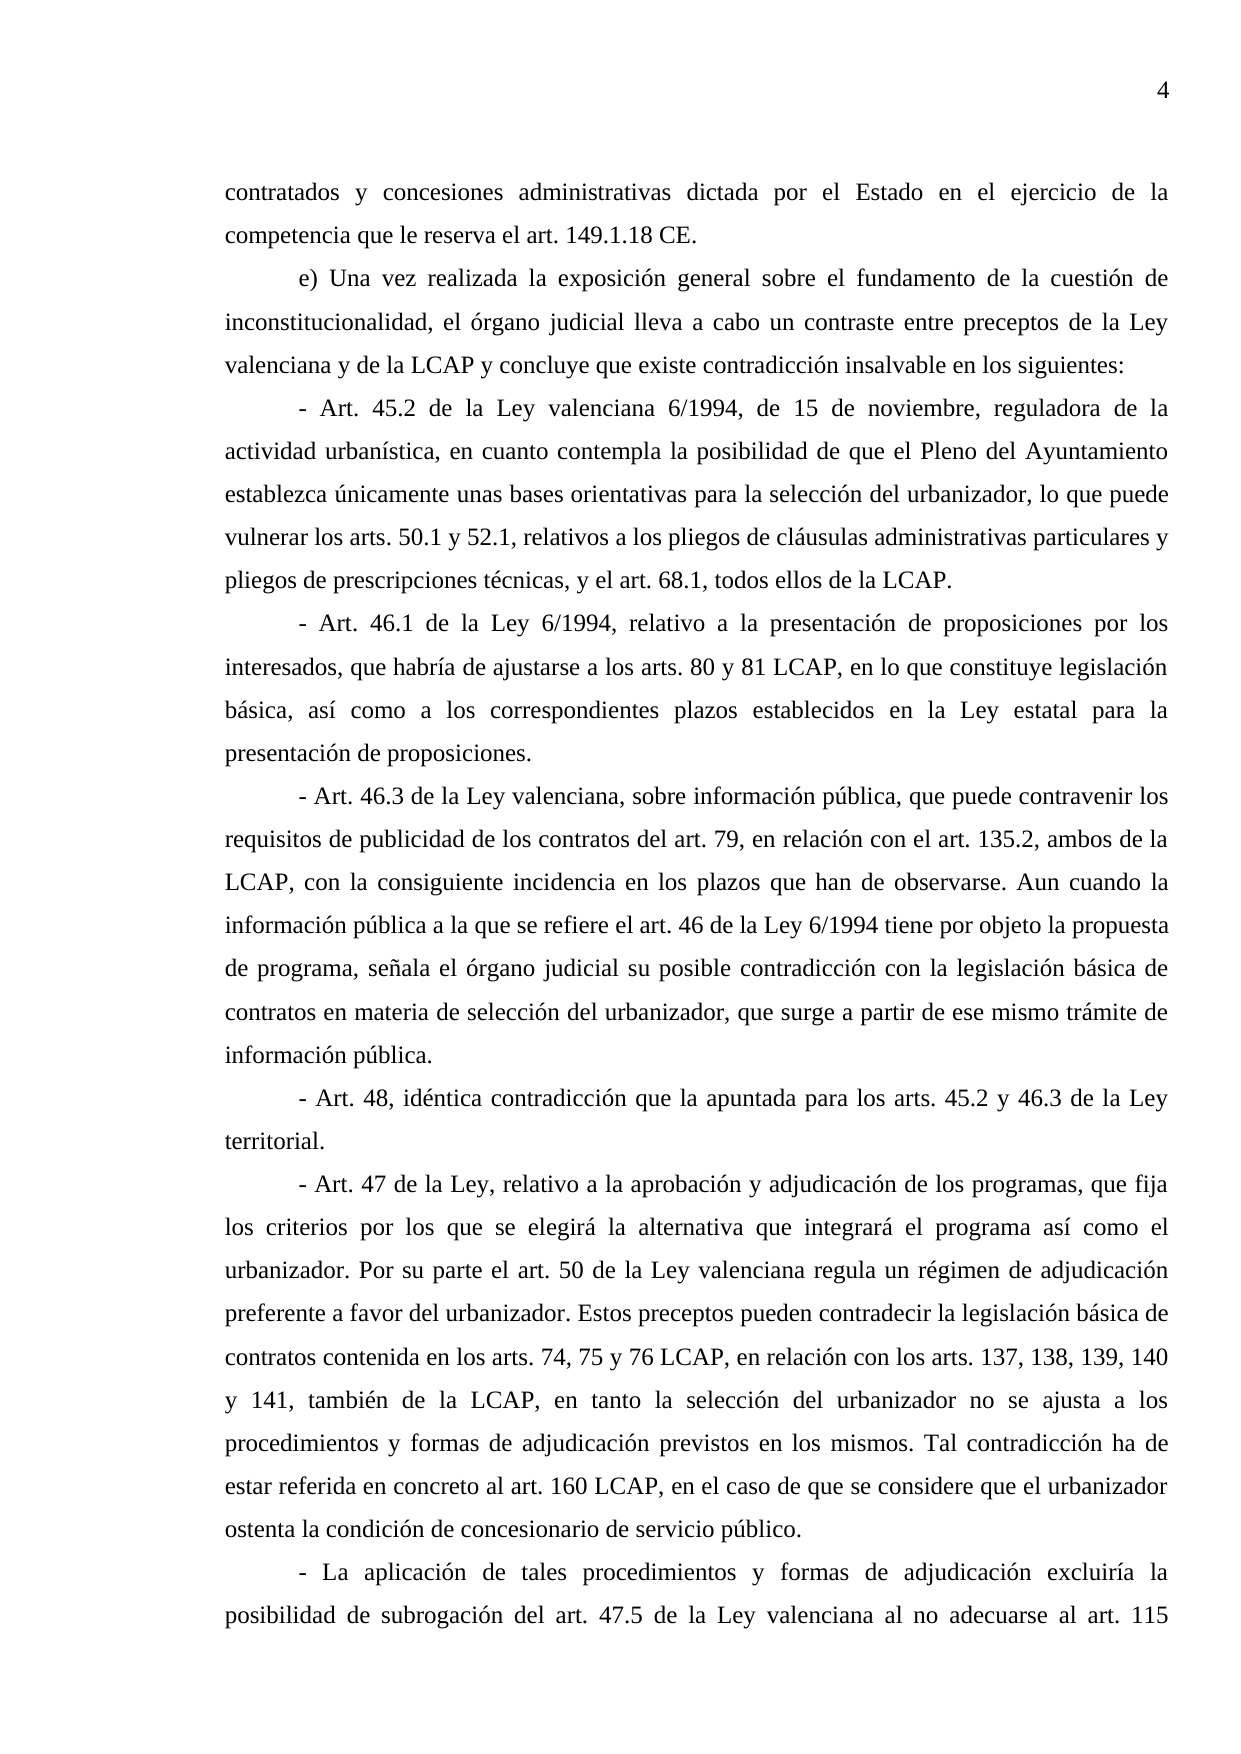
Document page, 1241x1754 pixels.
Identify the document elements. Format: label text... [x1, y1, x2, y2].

text - Art. 48, idéntica contradicción que la apuntada para los arts. 45.2 y 46.3 de la Ley territorial. [224, 1083, 1169, 1155]
text e) Una vez realizada la exposición general sobre el fundamento de la cuestión de inconstitucionalidad, el órgano judicial lleva a cabo un contraste entre preceptos de la Ley valenciana y de la LCAP y concluye que existe contradicción insalvable en los siguientes: [224, 263, 1169, 378]
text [224, 1557, 1169, 1629]
text - Art. 47 de la Ley, relativo a la aprobación y adjudicación de los programas, que fija los criterios por los que se elegirá la alternativa que integrará el programa así como el urbanizador. Por su parte el art. 50 de la Ley valenciana regula un régimen de adjudicación preferente a favor del urbanizador. Estos preceptos pueden contradecir la legislación básica de contratos contenida en los arts. 74, 75 y 76 LCAP, en relación con los arts. 137, 138, 139, 140 y 141, también de la LCAP, en tanto la selección del urbanizador no se ajusta a los procedimientos y formas de adjudicación previstos en los mismos. Tal contradicción ha de estar referida en concreto al art. 160 LCAP, en el caso de que se considere que el urbanizador ostenta la condición de concesionario de servicio público. [224, 1169, 1169, 1543]
text - Art. 45.2 de la Ley valenciana 6/1994, de 15 de noviembre, reguladora de la actividad urbanística, en cuanto contempla la posibilidad de que el Pleno del Ayuntamiento establezca únicamente unas bases orientativas para la selección del urbanizador, lo que puede vulnerar los arts. 50.1 y 52.1, relativos a los pliegos de cláusulas administrativas particulares y pliegos de prescripciones técnicas, y el art. 68.1, todos ellos de la LCAP. [224, 393, 1169, 594]
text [224, 177, 1169, 249]
text - Art. 46.1 de la Ley 6/1994, relativo a la presentación de proposiciones por los interesados, que habría de ajustarse a los arts. 80 y 81 LCAP, en lo que constituye legislación básica, así como a los correspondientes plazos establecidos en la Ley estatal para la presentación de proposiciones. [224, 608, 1169, 767]
text - Art. 46.3 de la Ley valenciana, sobre información pública, que puede contravenir los requisitos de publicidad de los contratos del art. 79, en relación con el art. 135.2, ambos de la LCAP, con la consiguiente incidencia en los plazos que han de observarse. Aun cuando la información pública a la que se refiere el art. 46 de la Ley 6/1994 tiene por objeto la propuesta de programa, señala el órgano judicial su posible contradicción con la legislación básica de contratos en materia de selección del urbanizador, que surge a partir de ese mismo trámite de información pública. [224, 781, 1169, 1068]
